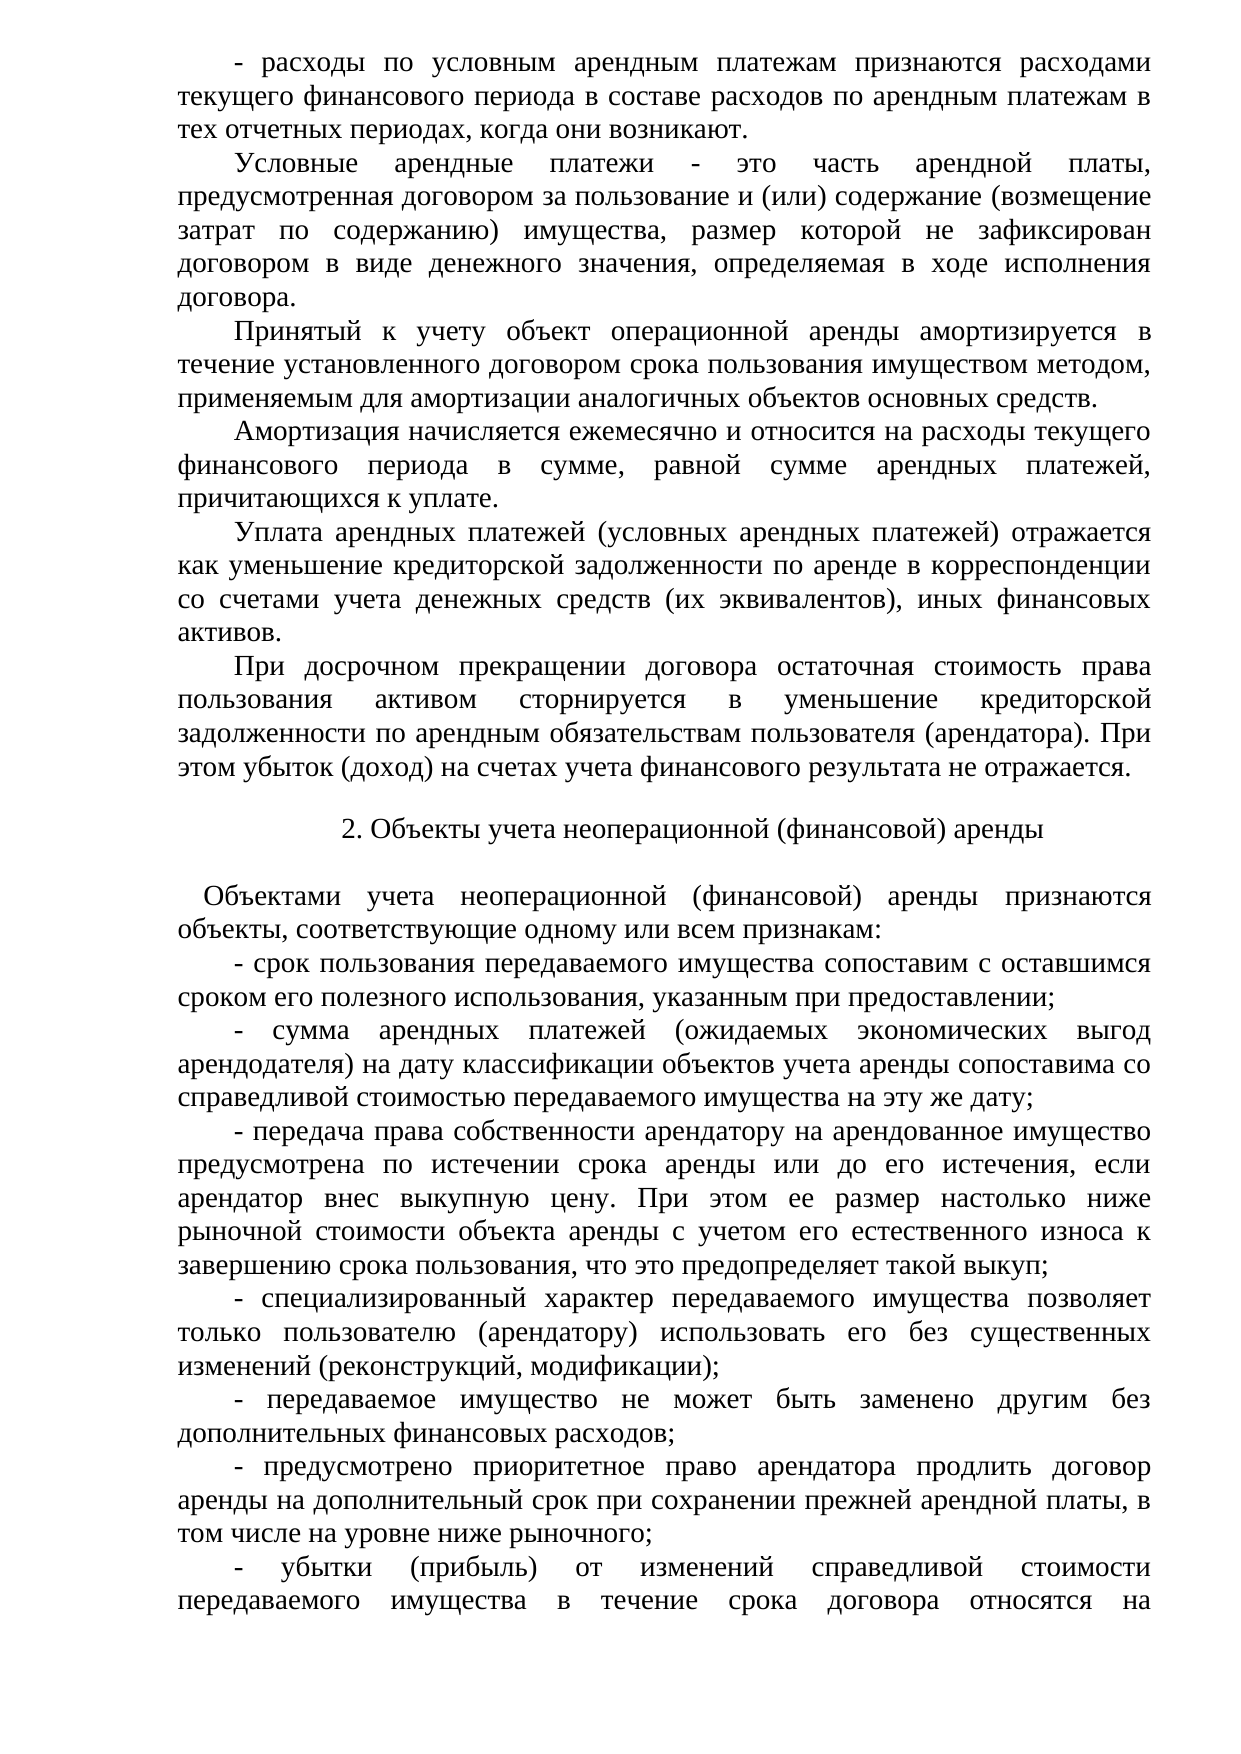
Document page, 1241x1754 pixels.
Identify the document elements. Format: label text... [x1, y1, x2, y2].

text Принятый к учету объект операционной аренды амортизируется в течение установленного договором срока пользования имуществом методом, применяемым для амортизации аналогичных объектов основных средств. [177, 313, 1152, 413]
text Объектами учета неоперационной (финансовой) аренды признаются объекты, соответствующие одному или всем признакам: [177, 878, 1152, 945]
text Амортизация начисляется ежемесячно и относится на расходы текущего финансового периода в сумме, равной сумме арендных платежей, причитающихся к уплате. [177, 413, 1152, 514]
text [177, 1549, 1152, 1616]
text - специализированный характер передаваемого имущества позволяет только пользователю (арендатору) использовать его без существенных изменений (реконструкций, модификации); [177, 1281, 1152, 1381]
text Условные арендные платежи - это часть арендной платы, предусмотренная договором за пользование и (или) содержание (возмещение затрат по содержанию) имущества, размер которой не зафиксирован договором в виде денежного значения, определяемая в ходе исполнения договора. [177, 145, 1152, 313]
text - передаваемое имущество не может быть заменено другим без дополнительных финансовых расходов; [177, 1381, 1152, 1448]
text Уплата арендных платежей (условных арендных платежей) отражается как уменьшение кредиторской задолженности по аренде в корреспонденции со счетами учета денежных средств (их эквивалентов), иных финансовых активов. [177, 514, 1152, 648]
text - срок пользования передаваемого имущества сопоставим с оставшимся сроком его полезного использования, указанным при предоставлении; [177, 945, 1152, 1012]
text - сумма арендных платежей (ожидаемых экономических выгод арендодателя) на дату классификации объектов учета аренды сопоставима со справедливой стоимостью передаваемого имущества на эту же дату; [177, 1012, 1152, 1113]
text - передача права собственности арендатору на арендованное имущество предусмотрена по истечении срока аренды или до его истечения, если арендатор внес выкупную цену. При этом ее размер настолько ниже рыночной стоимости объекта аренды с учетом его естественного износа к завершению срока пользования, что это предопределяет такой выкуп; [177, 1113, 1152, 1281]
text При досрочном прекращении договора остаточная стоимость права пользования активом сторнируется в уменьшение кредиторской задолженности по арендным обязательствам пользователя (арендатора). При этом убыток (доход) на счетах учета финансового результата не отражается. [177, 648, 1152, 782]
text - предусмотрено приоритетное право арендатора продлить договор аренды на дополнительный срок при сохранении прежней арендной платы, в том числе на уровне ниже рыночного; [177, 1448, 1152, 1549]
text - расходы по условным арендным платежам признаются расходами текущего финансового периода в составе расходов по арендным платежам в тех отчетных периодах, когда они возникают. [177, 44, 1152, 145]
text 2. Объекты учета неоперационной (финансовой) аренды [177, 811, 1152, 844]
